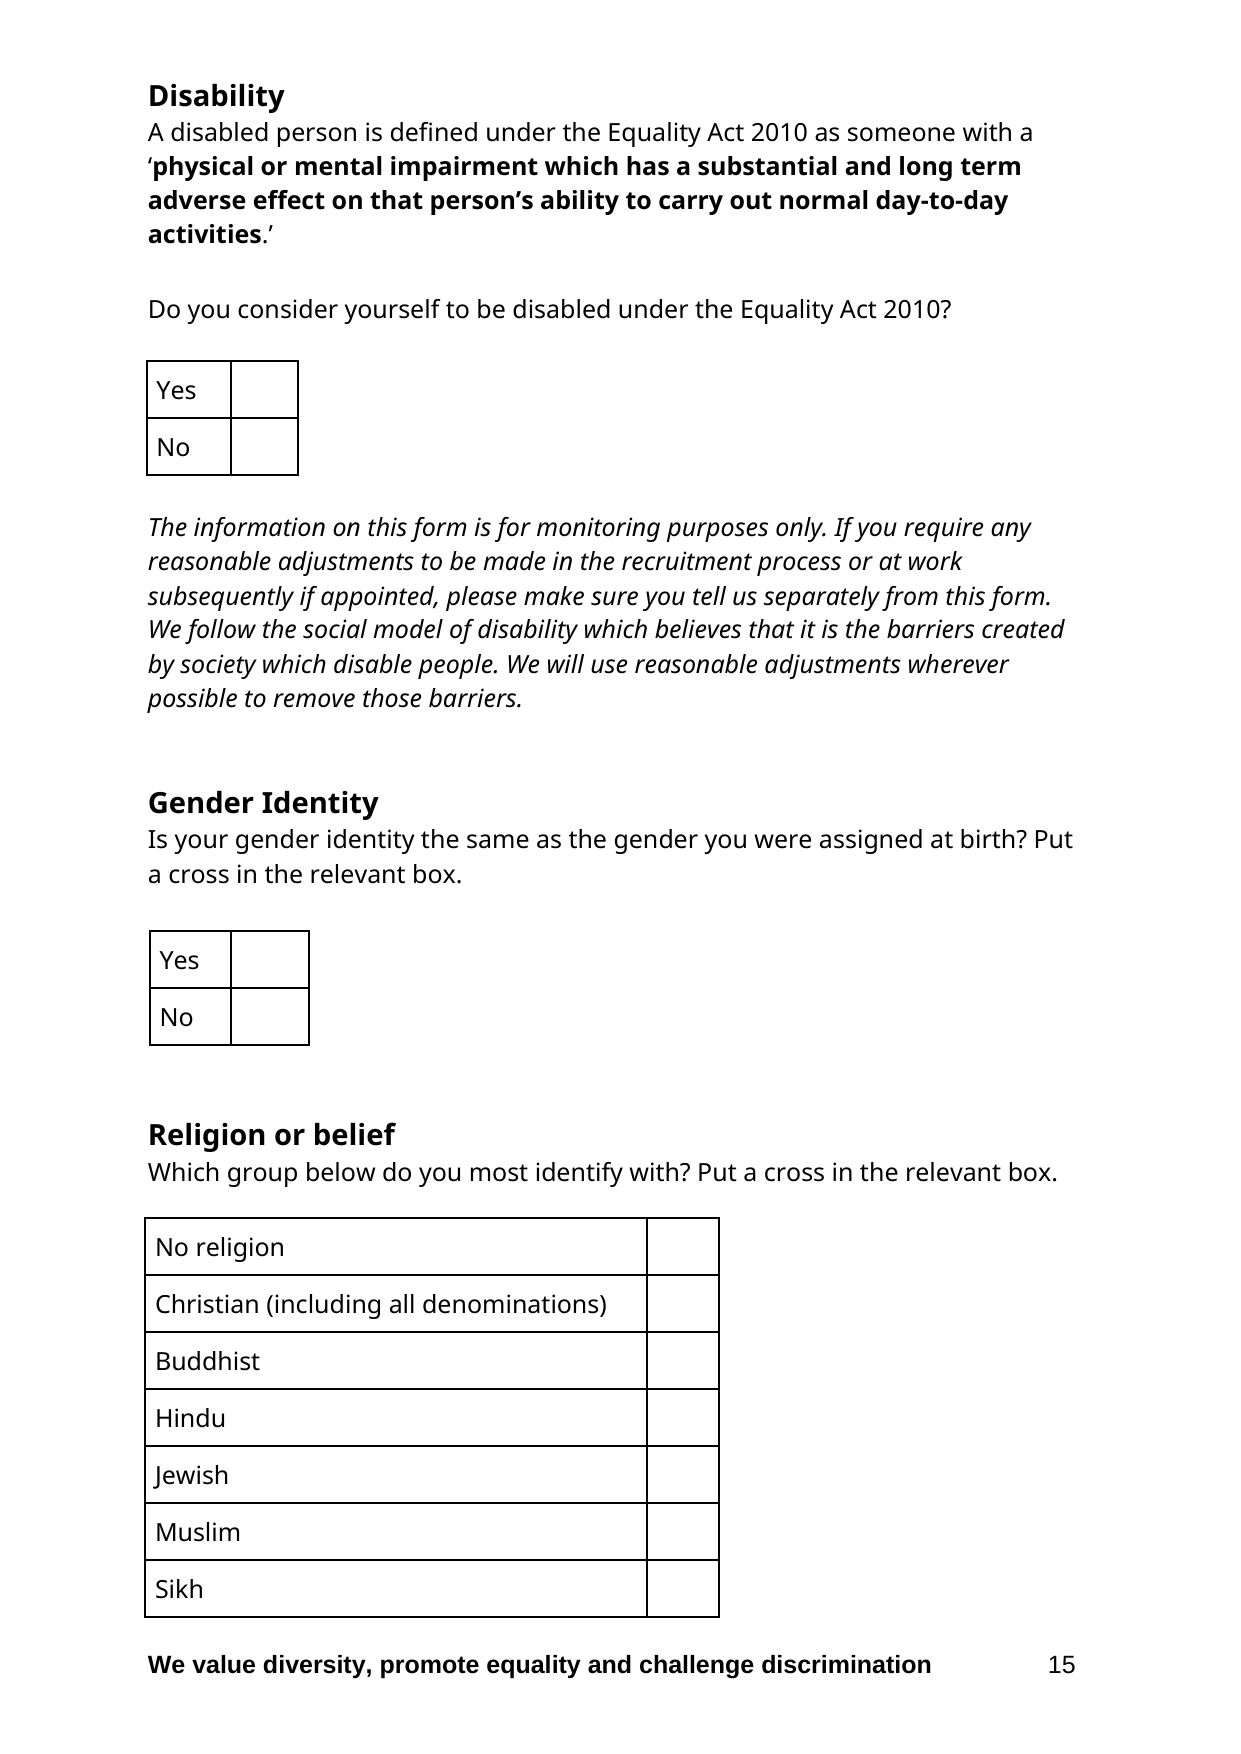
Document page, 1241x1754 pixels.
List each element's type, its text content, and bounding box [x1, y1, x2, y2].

table_cell [648, 1390, 718, 1445]
table_header Yes [148, 362, 230, 417]
table_cell No [148, 419, 230, 474]
table_cell [648, 1561, 718, 1616]
table_cell [232, 419, 297, 474]
text Disability A disabled person is defined under the Equality Act 2010 as someone with a ‘physical or mental impairment which has a substantial and long term adverse effect on that person’s ability to carry out normal day-to-day activities.’ [148, 75, 1093, 251]
table_header [232, 362, 297, 417]
table_cell [648, 1276, 718, 1331]
table_cell Buddhist [146, 1333, 646, 1388]
table_cell [648, 1504, 718, 1559]
text Do you consider yourself to be disabled under the Equality Act 2010? [148, 292, 1093, 326]
table_header [648, 1219, 718, 1274]
table_cell No [151, 989, 230, 1044]
table_cell [232, 989, 308, 1044]
table_header No religion [146, 1219, 646, 1274]
table_cell Muslim [146, 1504, 646, 1559]
text Religion or belief Which group below do you most identify with? Put a cross in the relevant box. [148, 1114, 1093, 1217]
table_cell [648, 1447, 718, 1502]
table_header [232, 932, 308, 987]
table_cell Hindu [146, 1390, 646, 1445]
table_cell Christian (including all denominations) [146, 1276, 646, 1331]
table_cell Jewish [146, 1447, 646, 1502]
table_header Yes [151, 932, 230, 987]
table_cell [648, 1333, 718, 1388]
table_cell Sikh [146, 1561, 646, 1616]
text Gender Identity Is your gender identity the same as the gender you were assigned at birth? Put a cross in the relevant box. [148, 748, 1093, 890]
text The information on this form is for monitoring purposes only. If you require any reasonable adjustments to be made in the recruitment process or at work subsequently if appointed, please make sure you tell us separately from this form. We follow the social model of disability which believes that it is the barriers created by society which disable people. We will use reasonable adjustments wherever possible to remove those barriers. [148, 510, 1093, 714]
